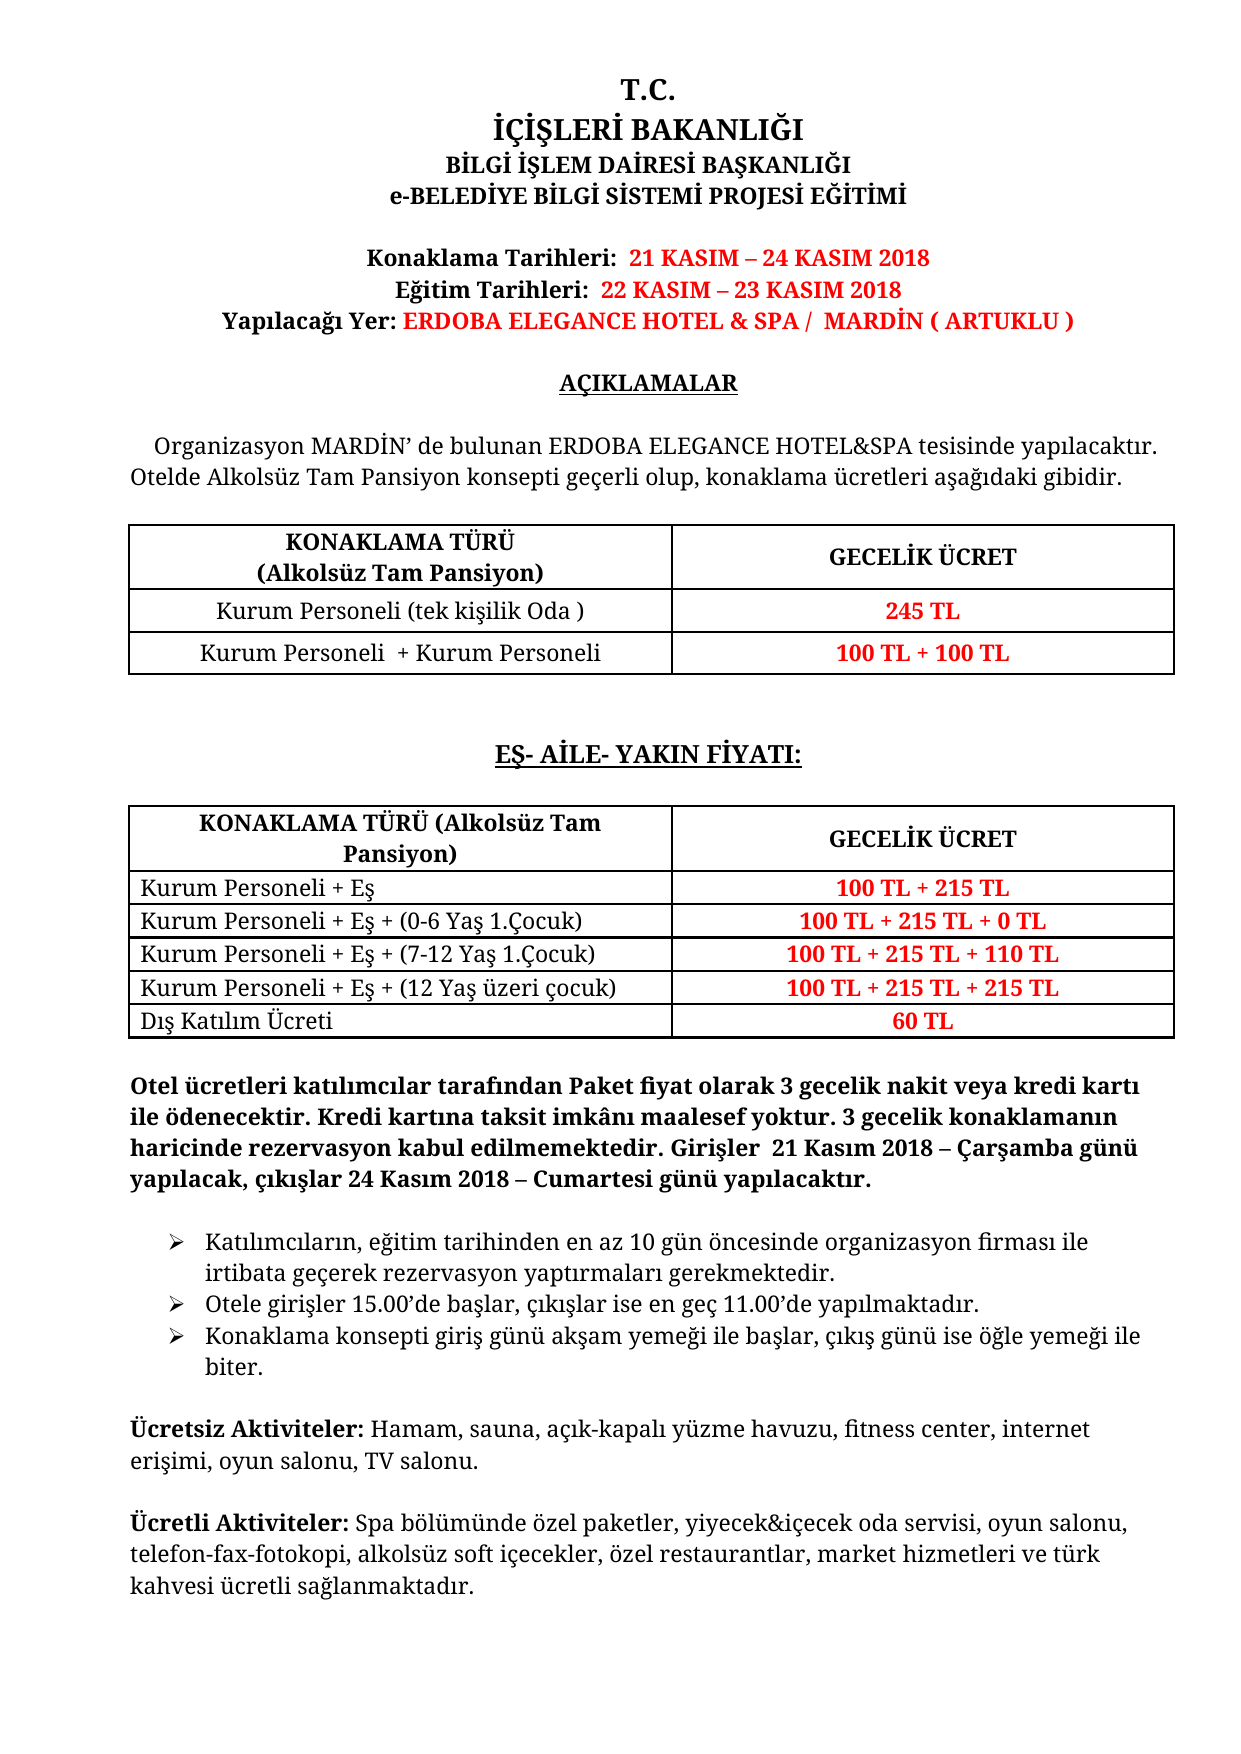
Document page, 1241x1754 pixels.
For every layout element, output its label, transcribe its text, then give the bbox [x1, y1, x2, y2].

text AÇIKLAMALAR [130, 367, 1167, 399]
table_header GECELİK ÜCRET [673, 526, 1173, 588]
text e-BELEDİYE BİLGİ SİSTEMİ PROJESİ EĞİTİMİ [130, 180, 1167, 211]
table_header GECELİK ÜCRET [673, 807, 1173, 870]
table_cell Kurum Personeli + Eş + (7-12 Yaş 1.Çocuk) [130, 939, 671, 970]
table_cell 100 TL + 215 TL + 110 TL [673, 939, 1173, 970]
text Yapılacağı Yer: ERDOBA ELEGANCE HOTEL & SPA / MARDİN ( ARTUKLU ) [130, 305, 1167, 336]
list Katılımcıların, eğitim tarihinden en az 10 gün öncesinde organizasyon firması ile irtibata geçerek rezervasyon yaptırmaları gerekmektedir. [167, 1226, 1167, 1288]
list Konaklama konsepti giriş günü akşam yemeği ile başlar, çıkış günü ise öğle yemeği ile biter. [167, 1320, 1167, 1382]
table_cell 100 TL + 215 TL + 215 TL [673, 972, 1173, 1003]
text Ücretsiz Aktiviteler: Hamam, sauna, açık-kapalı yüzme havuzu, fitness center, internet erişimi, oyun salonu, TV salonu. [130, 1413, 1167, 1476]
text T.C. [130, 69, 1167, 109]
text İÇİŞLERİ BAKANLIĞI [130, 109, 1167, 149]
list Otele girişler 15.00’de başlar, çıkışlar ise en geç 11.00’de yapılmaktadır. [167, 1288, 1167, 1320]
table_cell Kurum Personeli + Eş + (0-6 Yaş 1.Çocuk) [130, 905, 671, 936]
text Konaklama Tarihleri: 21 KASIM – 24 KASIM 2018 [130, 242, 1167, 274]
table_cell 100 TL + 215 TL + 0 TL [673, 905, 1173, 936]
table_cell Kurum Personeli + Eş [130, 872, 671, 903]
table_cell 245 TL [673, 590, 1173, 631]
text Organizasyon MARDİN’ de bulunan ERDOBA ELEGANCE HOTEL&SPA tesisinde yapılacaktır. Otelde Alkolsüz Tam Pansiyon konsepti geçerli olup, konaklama ücretleri aşağıdaki gibidir. [130, 430, 1167, 492]
table_header KONAKLAMA TÜRÜ (Alkolsüz Tam Pansiyon) [130, 807, 671, 870]
table_cell Kurum Personeli (tek kişilik Oda ) [130, 590, 671, 631]
table_cell Dış Katılım Ücreti [130, 1005, 671, 1036]
table_cell 100 TL + 100 TL [673, 633, 1173, 672]
table_cell 60 TL [673, 1005, 1173, 1036]
text Otel ücretleri katılımcılar tarafından Paket fiyat olarak 3 gecelik nakit veya kredi kartı ile ödenecektir. Kredi kartına taksit imkânı maalesef yoktur. 3 gecelik konaklamanın haricinde rezervasyon kabul edilmemektedir. Girişler 21 Kasım 2018 – Çarşamba günü yapılacak, çıkışlar 24 Kasım 2018 – Cumartesi günü yapılacaktır. [130, 1070, 1167, 1195]
text EŞ- AİLE- YAKIN FİYATI: [130, 737, 1167, 771]
text BİLGİ İŞLEM DAİRESİ BAŞKANLIĞI [130, 149, 1167, 180]
table_cell Kurum Personeli + Eş + (12 Yaş üzeri çocuk) [130, 972, 671, 1003]
text Ücretli Aktiviteler: Spa bölümünde özel paketler, yiyecek&içecek oda servisi, oyun salonu, telefon-fax-fotokopi, alkolsüz soft içecekler, özel restaurantlar, market hizmetleri ve türk kahvesi ücretli sağlanmaktadır. [130, 1507, 1167, 1601]
table_cell 100 TL + 215 TL [673, 872, 1173, 903]
text Eğitim Tarihleri: 22 KASIM – 23 KASIM 2018 [130, 274, 1167, 305]
table_header KONAKLAMA TÜRÜ (Alkolsüz Tam Pansiyon) [130, 526, 671, 588]
table_cell Kurum Personeli + Kurum Personeli [130, 633, 671, 672]
